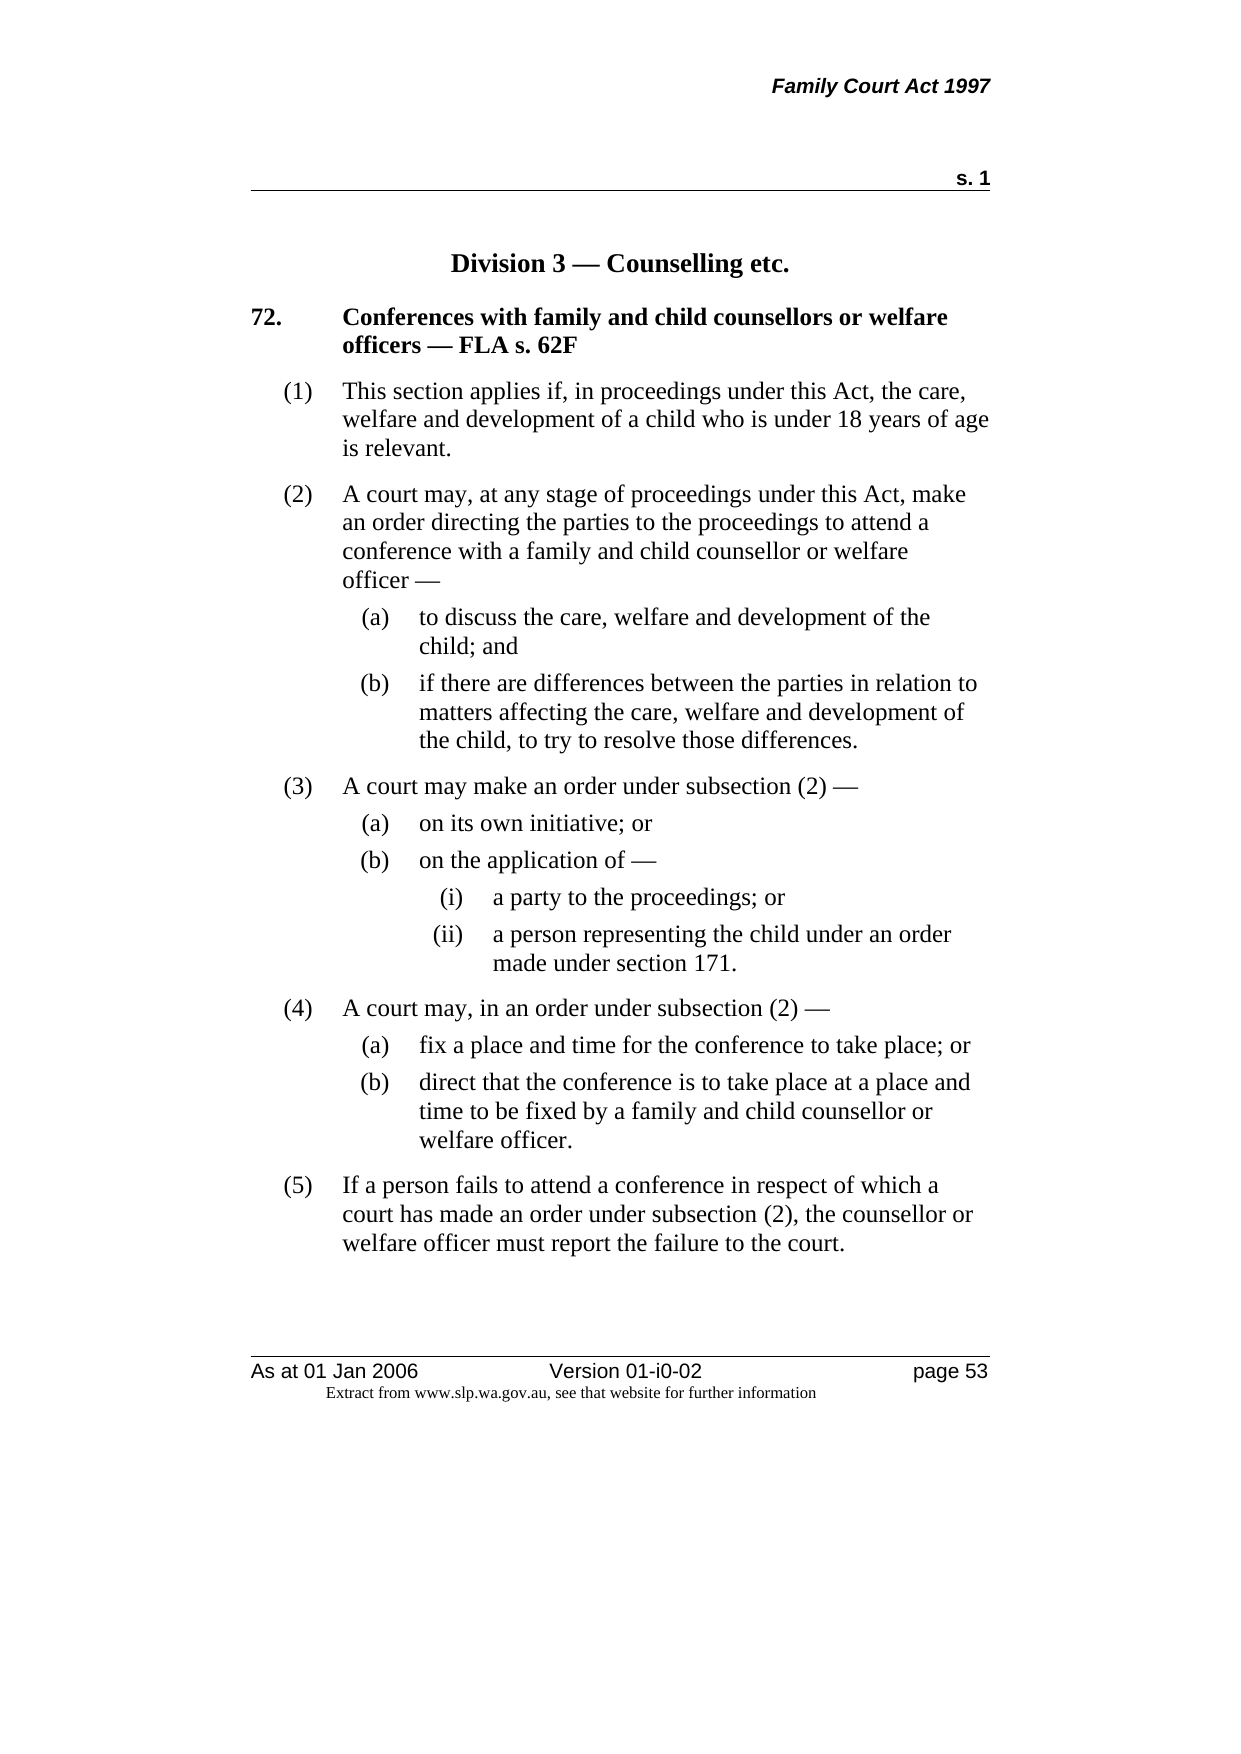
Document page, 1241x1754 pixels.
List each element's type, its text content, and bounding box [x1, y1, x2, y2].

text (i) a party to the proceedings; or [251, 882, 990, 911]
text (a) fix a place and time for the conference to take place; or [251, 1030, 990, 1059]
text (2) A court may, at any stage of proceedings under this Act, make an order directing the parties to the proceedings to attend a conference with a family and child counsellor or welfare officer — [251, 479, 990, 594]
text (a) to discuss the care, welfare and development of the child; and [251, 602, 990, 659]
text (ii) a person representing the child under an order made under section 171. [251, 919, 990, 977]
text (b) if there are differences between the parties in relation to matters affecting the care, welfare and development of the child, to try to resolve those differences. [251, 668, 990, 754]
text (4) A court may, in an order under subsection (2) — [251, 993, 990, 1022]
text (a) on its own initiative; or [251, 808, 990, 837]
subtitle Division 3 — Counselling etc. [251, 247, 990, 279]
text (b) on the application of — [251, 845, 990, 874]
subtitle 72. Conferences with family and child counsellors or welfare officers — FLA s. 62F [251, 302, 990, 359]
text (3) A court may make an order under subsection (2) — [251, 771, 990, 799]
text (5) If a person fails to attend a conference in respect of which a court has made an order under subsection (2), the counsellor or welfare officer must report the failure to the court. [251, 1170, 990, 1257]
text (b) direct that the conference is to take place at a place and time to be fixed by a family and child counsellor or welfare officer. [251, 1067, 990, 1154]
text (1) This section applies if, in proceedings under this Act, the care, welfare and development of a child who is under 18 years of age is relevant. [251, 376, 990, 462]
